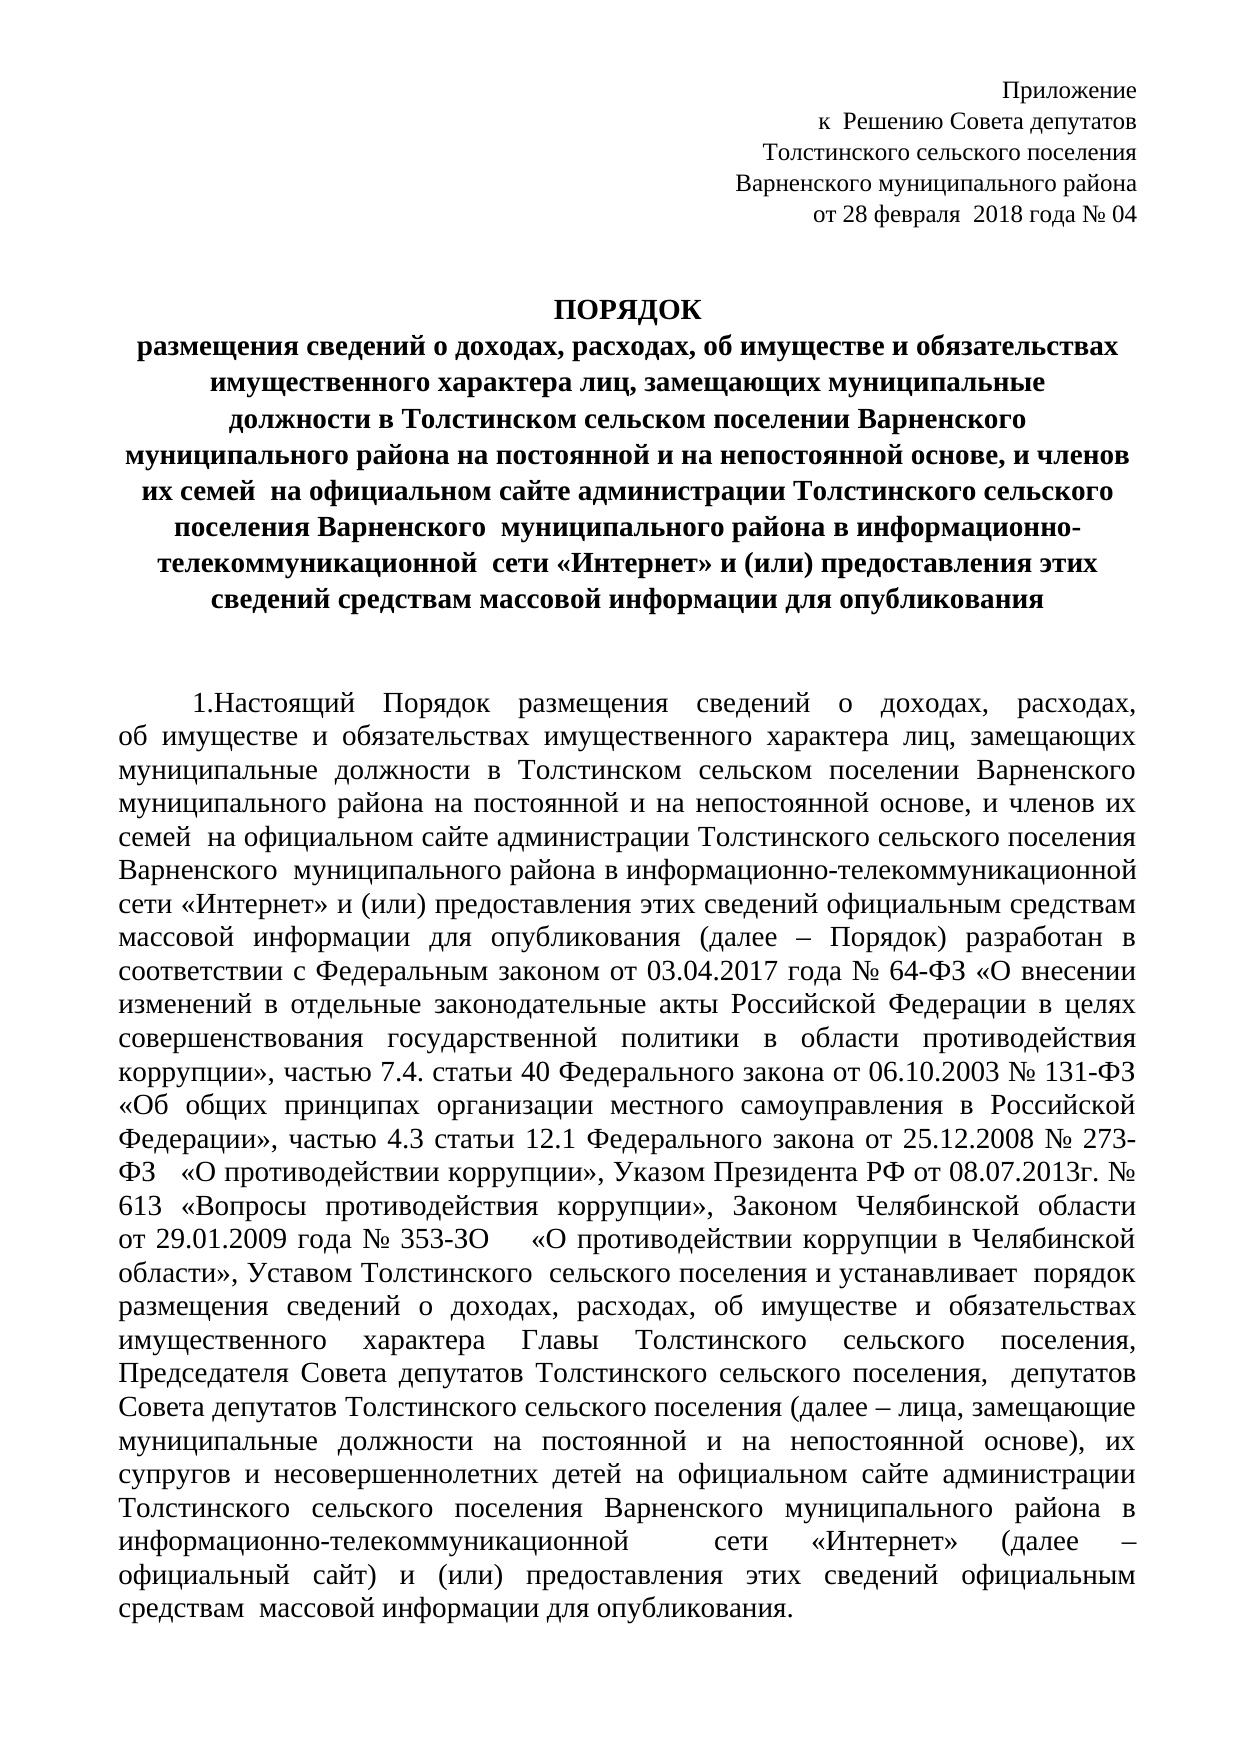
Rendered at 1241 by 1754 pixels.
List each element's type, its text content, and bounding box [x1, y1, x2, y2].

text Приложение [118, 75, 1137, 104]
text 1.Настоящий Порядок размещения сведений о доходах, расходах, об имуществе и обязательствах имущественного характера лиц, замещающих муниципальные должности в Толстинском сельском поселении Варненского муниципального района на постоянной и на непостоянной основе, и членов их семей на официальном сайте администрации Толстинского сельского поселения Варненского муниципального района в информационно-телекоммуникационной сети «Интернет» и (или) предоставления этих сведений официальным средствам массовой информации для опубликования (далее – Порядок) разработан в соответствии с Федеральным законом от 03.04.2017 года № 64-ФЗ «О внесении изменений в отдельные законодательные акты Российской Федерации в целях совершенствования государственной политики в области противодействия коррупции», частью 7.4. статьи 40 Федерального закона от 06.10.2003 № 131-ФЗ «Об общих принципах организации местного самоуправления в Российской Федерации», частью 4.3 статьи 12.1 Федерального закона от 25.12.2008 № 273-ФЗ «О противодействии коррупции», Указом Президента РФ от 08.07.2013г. № 613 «Вопросы противодействия коррупции», Законом Челябинской области от 29.01.2009 года № 353-ЗО «О противодействии коррупции в Челябинской области», Уставом Толстинского сельского поселения и устанавливает порядок размещения сведений о доходах, расходах, об имуществе и обязательствах имущественного характера Главы Толстинского сельского поселения, Председателя Совета депутатов Толстинского сельского поселения, депутатов Совета депутатов Толстинского сельского поселения (далее – лица, замещающие муниципальные должности на постоянной и на непостоянной основе), их супругов и несовершеннолетних детей на официальном сайте администрации Толстинского сельского поселения Варненского муниципального района в информационно-телекоммуникационной сети «Интернет» (далее – официальный сайт) и (или) предоставления этих сведений официальным средствам массовой информации для опубликования. [118, 685, 1137, 1624]
text Толстинского сельского поселения [118, 137, 1137, 166]
text размещения сведений о доходах, расходах, об имуществе и обязательствах имущественного характера лиц, замещающих муниципальные [118, 328, 1137, 398]
text к Решению Совета депутатов [118, 106, 1137, 135]
text от 28 февраля 2018 года № 04 [118, 199, 1137, 228]
text должности в Толстинском сельском поселении Варненского муниципального района на постоянной и на непостоянной основе, и членов их семей на официальном сайте администрации Толстинского сельского поселения Варненского муниципального района в информационно-телекоммуникационной сети «Интернет» и (или) предоставления этих сведений средствам массовой информации для опубликования [118, 401, 1137, 615]
text ПОРЯДОК [118, 292, 1137, 326]
text Варненского муниципального района [118, 168, 1137, 197]
